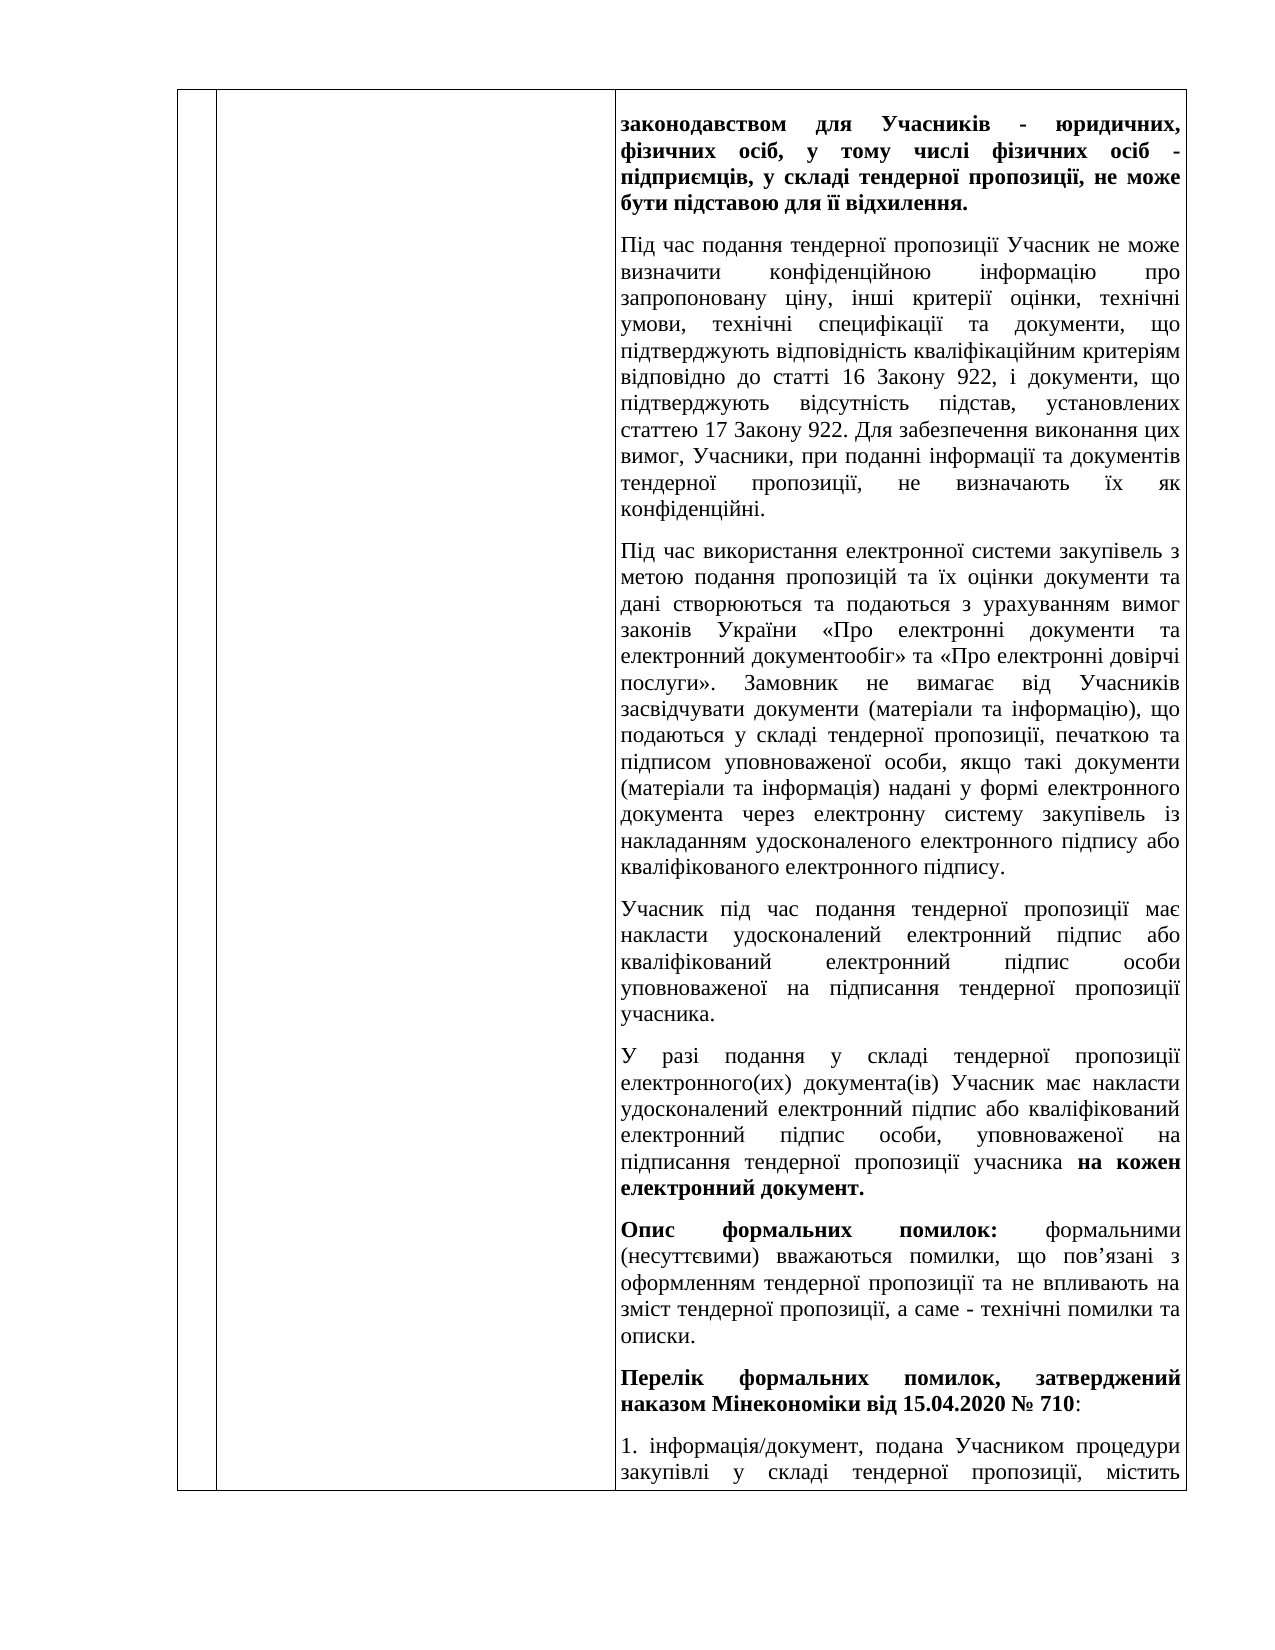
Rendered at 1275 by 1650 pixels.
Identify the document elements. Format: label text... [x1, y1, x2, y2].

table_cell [217, 90, 615, 1490]
table_cell 1 [178, 90, 216, 1490]
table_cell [616, 90, 1186, 1490]
